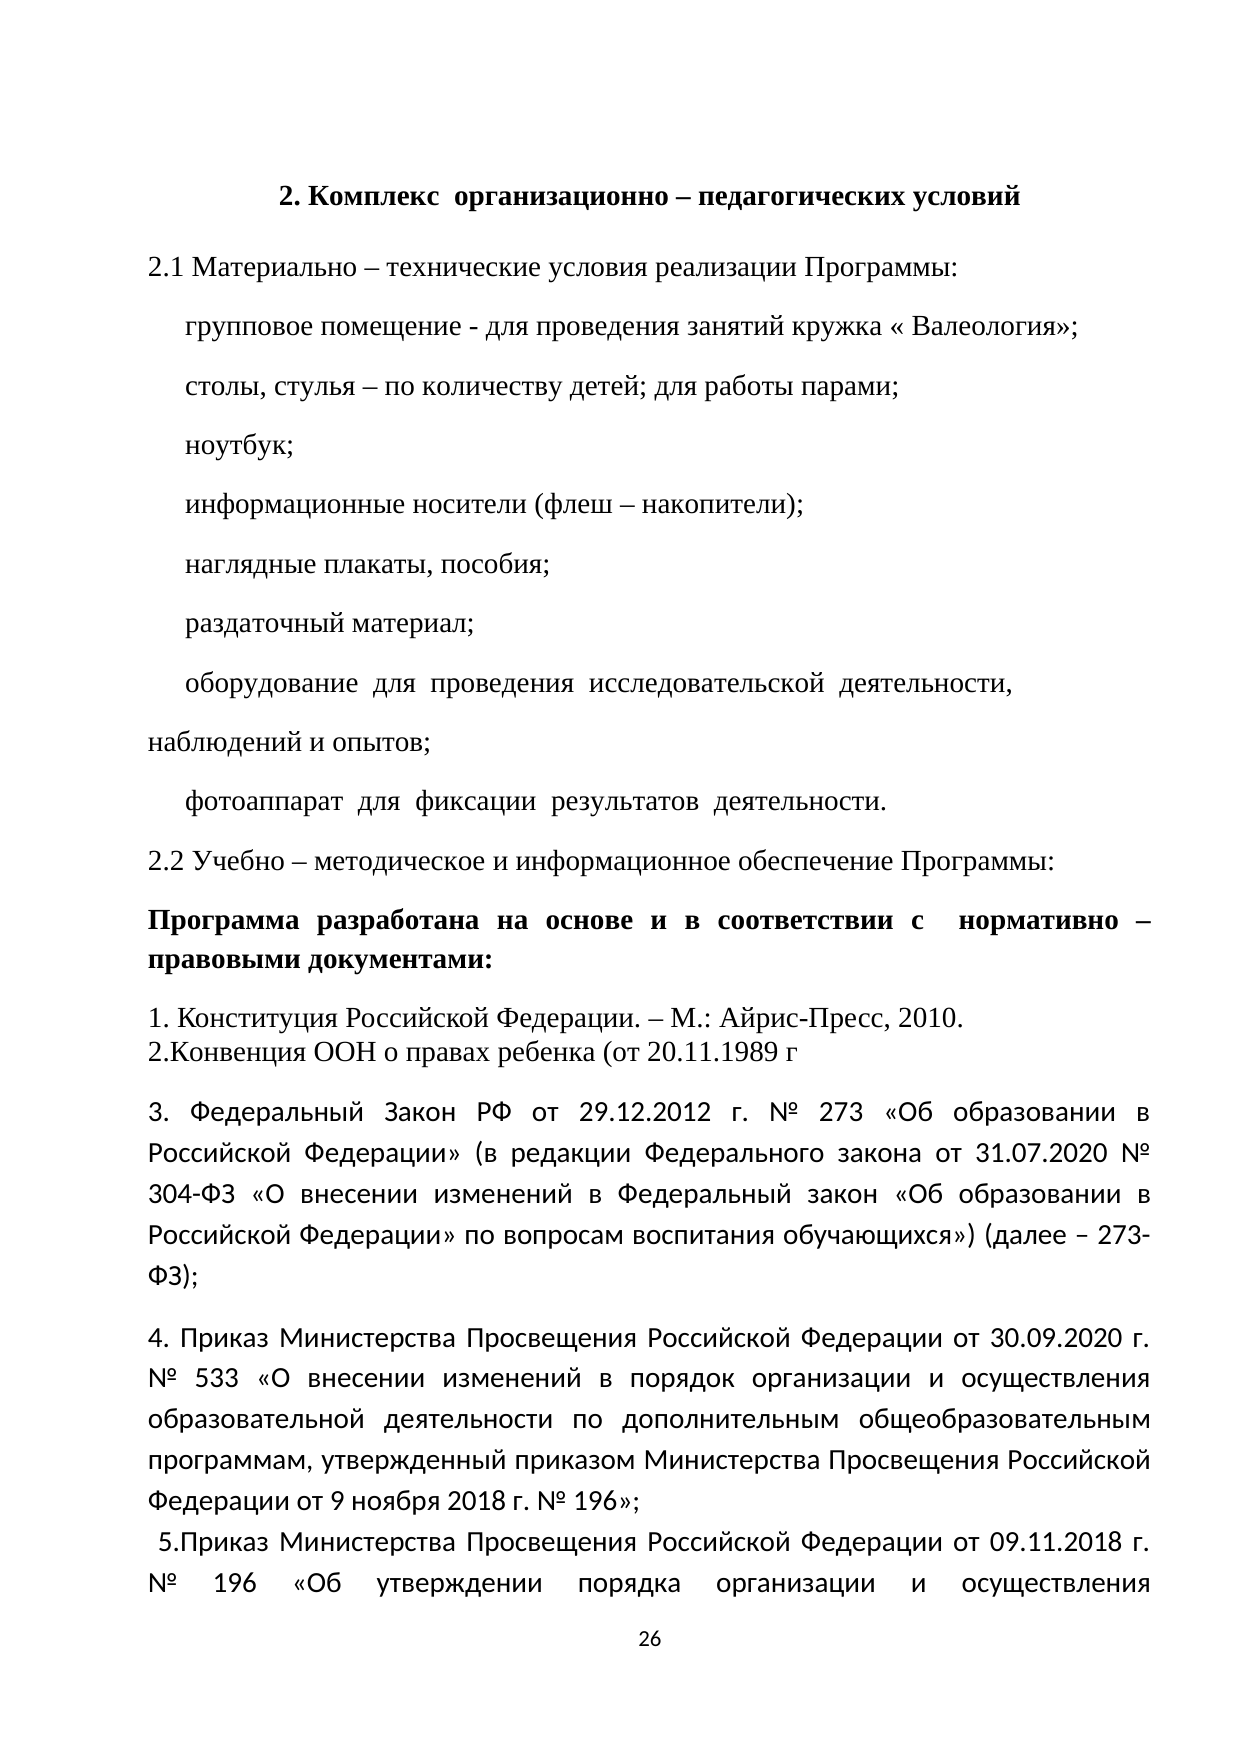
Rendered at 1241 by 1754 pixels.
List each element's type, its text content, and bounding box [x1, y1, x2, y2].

text наблюдений и опытов; [148, 724, 1152, 758]
text  групповое помещение - для проведения занятий кружка « Валеология»; [148, 308, 1152, 342]
text  информационные носители (флеш – накопители); [148, 487, 1152, 520]
text 2.Конвенция ООН о правах ребенка (от 20.11.1989 г [148, 1034, 1152, 1067]
text 1. Конституция Российской Федерации. – М.: Айрис-Пресс, 2010. [148, 1000, 1152, 1034]
text 2.1 Материально – технические условия реализации Программы: [148, 249, 1152, 283]
text 3. Федеральный Закон РФ от 29.12.2012 г. № 273 «Об образовании в Российской Федерации» (в редакции Федерального закона от 31.07.2020 № 304-ФЗ «О внесении изменений в Федеральный закон «Об образовании в Российской Федерации» по вопросам воспитания обучающихся») (далее – 273-ФЗ); [148, 1093, 1152, 1292]
text  оборудование для проведения исследовательской деятельности, [148, 665, 1152, 698]
text 4. Приказ Министерства Просвещения Российской Федерации от 30.09.2020 г. № 533 «О внесении изменений в порядок организации и осуществления образовательной деятельности по дополнительным общеобразовательным программам, утвержденный приказом Министерства Просвещения Российской Федерации от 9 ноября 2018 г. № 196»; [148, 1319, 1152, 1518]
text Программа разработана на основе и в соответствии с нормативно – правовыми документами: [148, 902, 1152, 974]
text  фотоаппарат для фиксации результатов деятельности. [148, 783, 1152, 817]
text  наглядные плакаты, пособия; [148, 546, 1152, 579]
text  ноутбук; [148, 427, 1152, 461]
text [148, 1523, 1152, 1600]
text 2.2 Учебно – методическое и информационное обеспечение Программы: [148, 843, 1152, 876]
text 2. Комплекс организационно – педагогических условий [148, 178, 1152, 211]
text  столы, стулья – по количеству детей; для работы парами; [148, 368, 1152, 401]
text  раздаточный материал; [148, 605, 1152, 639]
